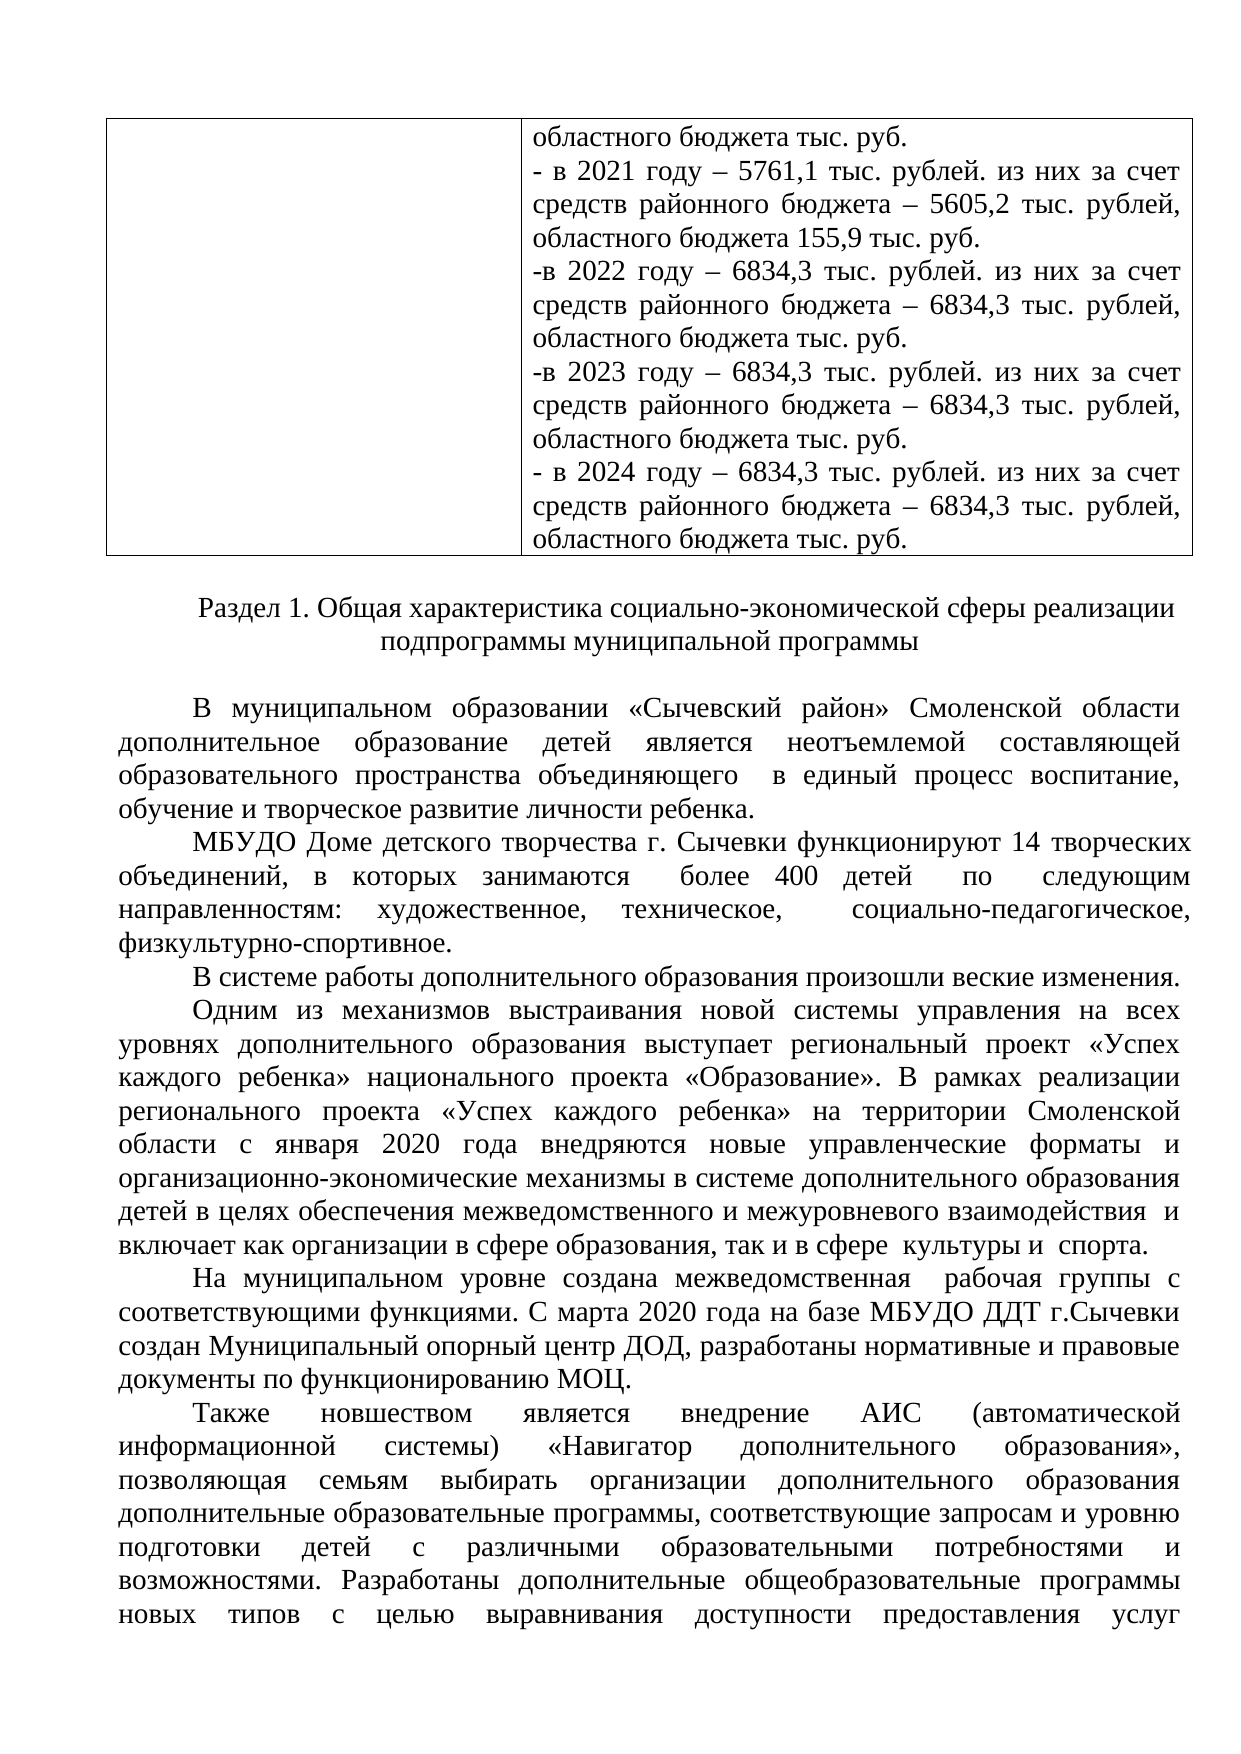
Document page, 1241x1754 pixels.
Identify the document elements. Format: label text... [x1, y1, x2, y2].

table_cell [107, 119, 521, 555]
text В системе работы дополнительного образования произошли веские изменения. [118, 959, 1192, 992]
text Раздел 1. Общая характеристика социально-экономической сферы реализации подпрограммы муниципальной программы [118, 590, 1181, 657]
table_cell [522, 119, 1192, 555]
text В муниципальном образовании «Сычевский район» Смоленской области дополнительное образование детей является неотъемлемой составляющей образовательного пространства объединяющего в единый процесс воспитание, обучение и творческое развитие личности ребенка. [118, 690, 1181, 824]
text Одним из механизмов выстраивания новой системы управления на всех уровнях дополнительного образования выступает региональный проект «Успех каждого ребенка» национального проекта «Образование». В рамках реализации регионального проекта «Успех каждого ребенка» на территории Смоленской области с января 2020 года внедряются новые управленческие форматы и организационно-экономические механизмы в системе дополнительного образования детей в целях обеспечения межведомственного и межуровневого взаимодействия и включает как организации в сфере образования, так и в сфере культуры и спорта. [118, 992, 1181, 1261]
text МБУДО Доме детского творчества г. Сычевки функционируют 14 творческих объединений, в которых занимаются более 400 детей по следующим направленностям: художественное, техническое, социально-педагогическое, физкультурно-спортивное. [118, 824, 1192, 959]
text На муниципальном уровне создана межведомственная рабочая группы с соответствующими функциями. С марта 2020 года на базе МБУДО ДДТ г.Сычевки создан Муниципальный опорный центр ДОД, разработаны нормативные и правовые документы по функционированию МОЦ. [118, 1261, 1181, 1395]
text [118, 1395, 1181, 1629]
